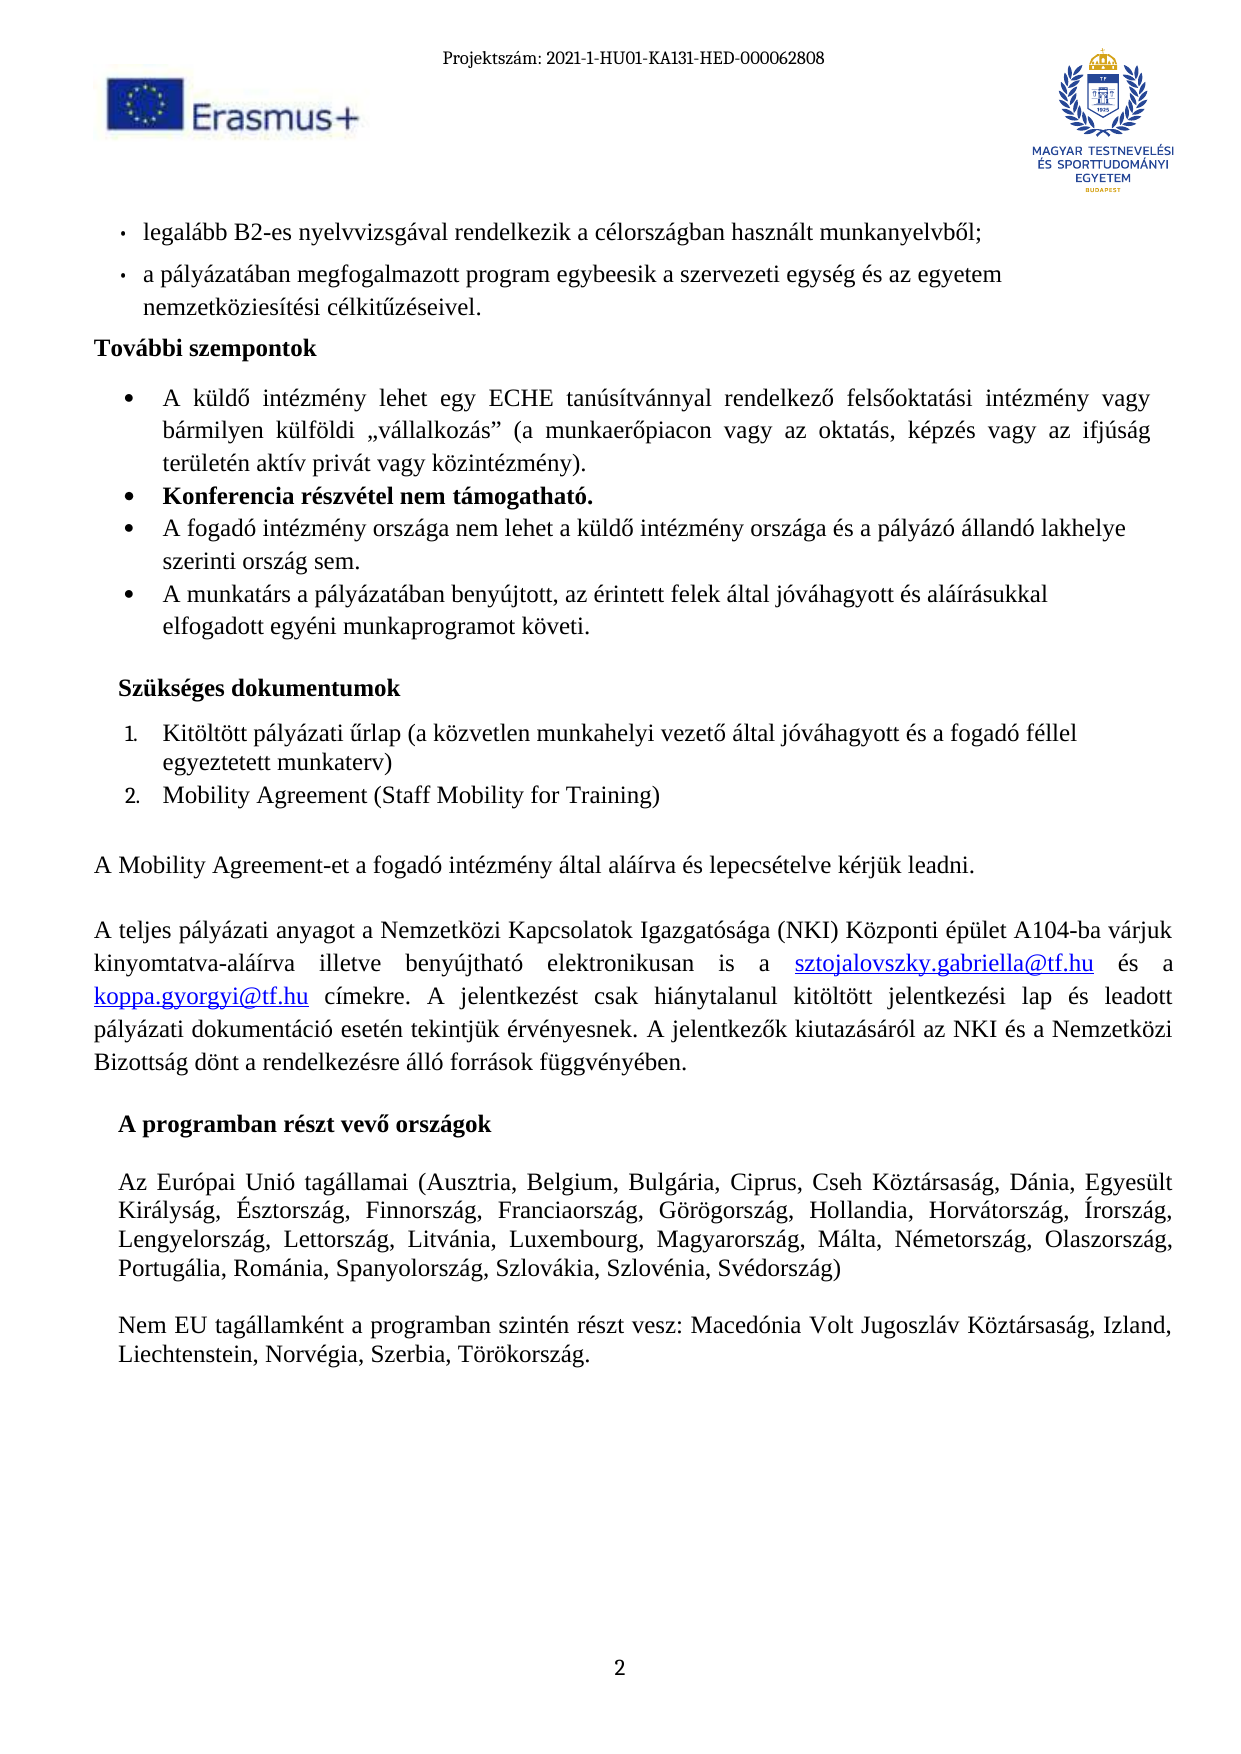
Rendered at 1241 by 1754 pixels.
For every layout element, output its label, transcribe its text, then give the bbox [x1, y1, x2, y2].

list A fogadó intézmény országa nem lehet a küldő intézmény országa és a pályázó állandó lakhelye szerinti ország sem. [125, 513, 1151, 575]
picture [93, 64, 373, 145]
list A küldő intézmény lehet egy ECHE tanúsítvánnyal rendelkező felsőoktatási intézmény vagy bármilyen külföldi „vállalkozás” (a munkaerőpiacon vagy az oktatás, képzés vagy az ifjúság területén aktív privát vagy közintézmény). [125, 383, 1151, 476]
text A teljes pályázati anyagot a Nemzetközi Kapcsolatok Igazgatósága (NKI) Központi épület A104-ba várjuk kinyomtatva-aláírva illetve benyújtható elektronikusan is a sztojalovszky.gabriella@tf.hu és a koppa.gyorgyi@tf.hu címekre. A jelentkezést csak hiánytalanul kitöltött jelentkezési lap és leadott pályázati dokumentáció esetén tekintjük érvényesnek. A jelentkezők kiutazásáról az NKI és a Nemzetközi Bizottság dönt a rendelkezésre álló források függvényében. [94, 915, 1173, 1076]
subtitle A programban részt vevő országok [118, 1109, 1173, 1138]
list Konferencia részvétel nem támogatható. [125, 481, 1173, 509]
list a pályázatában megfogalmazott program egybeesik a szervezeti egység és az egyetem nemzetköziesítési célkitűzéseivel. [118, 259, 1162, 321]
subtitle Az Európai Unió tagállamai (Ausztria, Belgium, Bulgária, Ciprus, Cseh Köztársaság, Dánia, Egyesült Királyság, Észtország, Finnország, Franciaország, Görögország, Hollandia, Horvátország, Írország, Lengyelország, Lettország, Litvánia, Luxembourg, Magyarország, Málta, Németország, Olaszország, Portugália, Románia, Spanyolország, Szlovákia, Szlovénia, Svédország) [118, 1167, 1173, 1282]
list legalább B2-es nyelvvizsgával rendelkezik a célországban használt munkanyelvből; [118, 217, 1162, 246]
subtitle Nem EU tagállamként a programban szintén részt vesz: Macedónia Volt Jugoszláv Köztársaság, Izland, Liechtenstein, Norvégia, Szerbia, Törökország. [118, 1311, 1173, 1368]
subtitle Szükséges dokumentumok [118, 673, 1173, 702]
text A Mobility Agreement-et a fogadó intézmény által aláírva és lepecsételve kérjük leadni. [94, 850, 1159, 879]
list Kitöltött pályázati űrlap (a közvetlen munkahelyi vezető által jóváhagyott és a fogadó féllel egyeztetett munkaterv) [125, 718, 1173, 776]
list A munkatárs a pályázatában benyújtott, az érintett felek által jóváhagyott és aláírásukkal elfogadott egyéni munkaprogramot követi. [125, 579, 1151, 640]
text További szempontok [94, 333, 1162, 362]
list Mobility Agreement (Staff Mobility for Training) [125, 780, 1151, 809]
